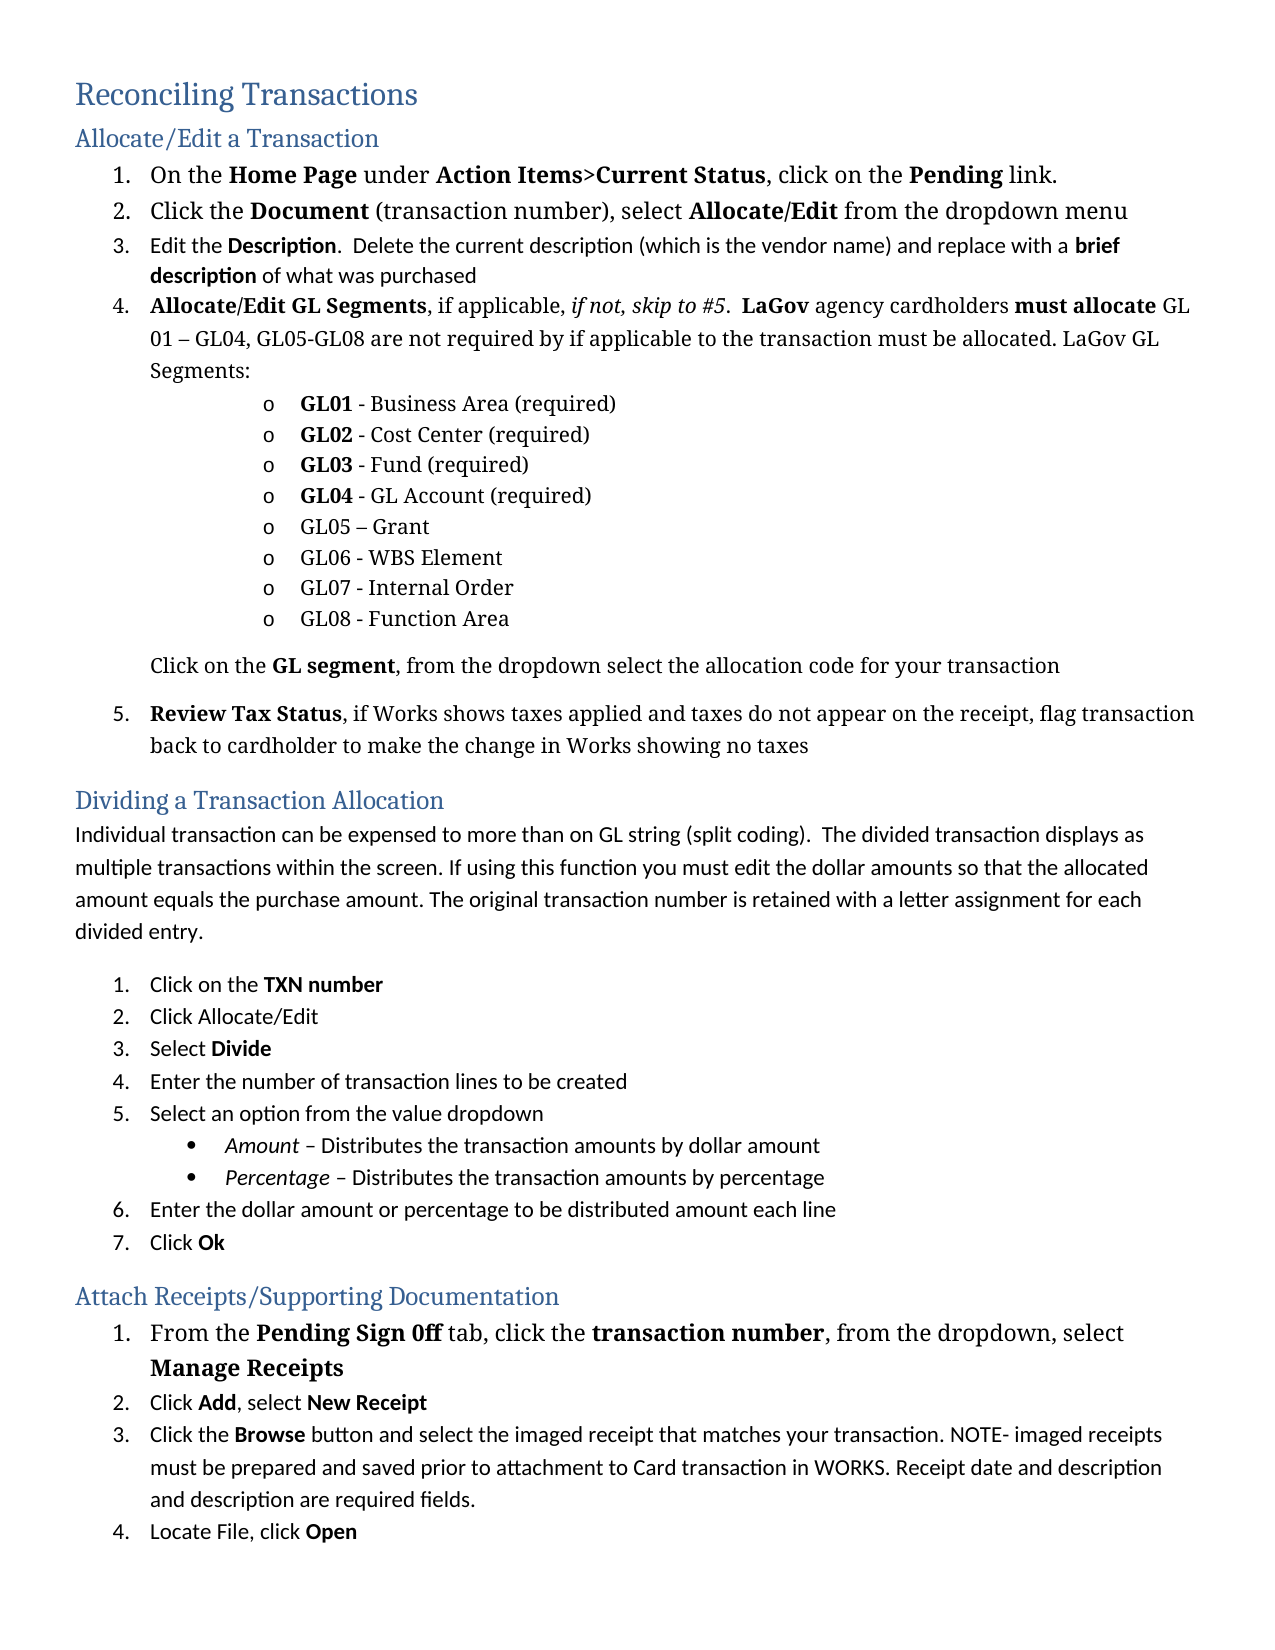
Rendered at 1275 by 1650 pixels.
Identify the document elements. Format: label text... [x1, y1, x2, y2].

list GL06 - WBS Element [262, 543, 1200, 571]
list GL04 - GL Account (required) [262, 481, 1200, 510]
list From the Pending Sign 0ff tab, click the transaction number, from the dropdown, select Manage Receipts [112, 1316, 1200, 1384]
text Click on the GL segment, from the dropdown select the allocation code for your transaction [75, 652, 1200, 680]
subtitle Dividing a Transaction Allocation [75, 785, 1200, 816]
subtitle Attach Receipts/Supporting Documentation [75, 1281, 1200, 1312]
list Amount – Distributes the transaction amounts by dollar amount [187, 1131, 1200, 1159]
subtitle Allocate/Edit a Transaction [75, 123, 1200, 154]
list GL03 - Fund (required) [262, 451, 1200, 479]
list GL02 - Cost Center (required) [262, 420, 1200, 448]
list GL08 - Function Area [262, 604, 1200, 633]
list Enter the dollar amount or percentage to be distributed amount each line [112, 1196, 1200, 1223]
list Select an option from the value dropdown [112, 1099, 1200, 1127]
list Click on the TXN number [112, 970, 1200, 998]
list Edit the Description. Delete the current description (which is the vendor name) and replace with a brief description of what was purchased [112, 231, 1200, 289]
list Click the Document (transaction number), select Allocate/Edit from the dropdown menu [112, 195, 1200, 226]
list Click the Browse button and select the imaged receipt that matches your transaction. NOTE- imaged receipts must be prepared and saved prior to attachment to Card transaction in WORKS. Receipt date and description and description are required fields. [112, 1421, 1200, 1513]
list GL05 – Grant [262, 512, 1200, 541]
list On the Home Page under Action Items>Current Status, click on the Pending link. [112, 159, 1200, 190]
text Individual transaction can be expensed to more than on GL string (split coding). The divided transaction displays as multiple transactions within the screen. If using this function you must edit the dollar amounts so that the allocated amount equals the purchase amount. The original transaction number is retained with a letter assignment for each divided entry. [75, 821, 1200, 945]
list Percentage – Distributes the transaction amounts by percentage [187, 1163, 1200, 1191]
list GL01 - Business Area (required) [262, 389, 1200, 418]
list Click Add, select New Receipt [112, 1388, 1200, 1416]
list Select Divide [112, 1034, 1200, 1063]
list Review Tax Status, if Works shows taxes applied and taxes do not appear on the receipt, flag transaction back to cardholder to make the change in Works showing no taxes [112, 699, 1200, 760]
list Click Allocate/Edit [112, 1002, 1200, 1030]
list Click Ok [112, 1228, 1200, 1256]
list GL07 - Internal Order [262, 573, 1200, 602]
subtitle Reconciling Transactions [75, 75, 1200, 113]
list Enter the number of transaction lines to be created [112, 1067, 1200, 1095]
list Allocate/Edit GL Segments, if applicable, if not, skip to #5. LaGov agency cardholders must allocate GL 01 – GL04, GL05-GL08 are not required by if applicable to the transaction must be allocated. LaGov GL Segments: [112, 291, 1200, 385]
list Locate File, click Open [112, 1517, 1200, 1545]
